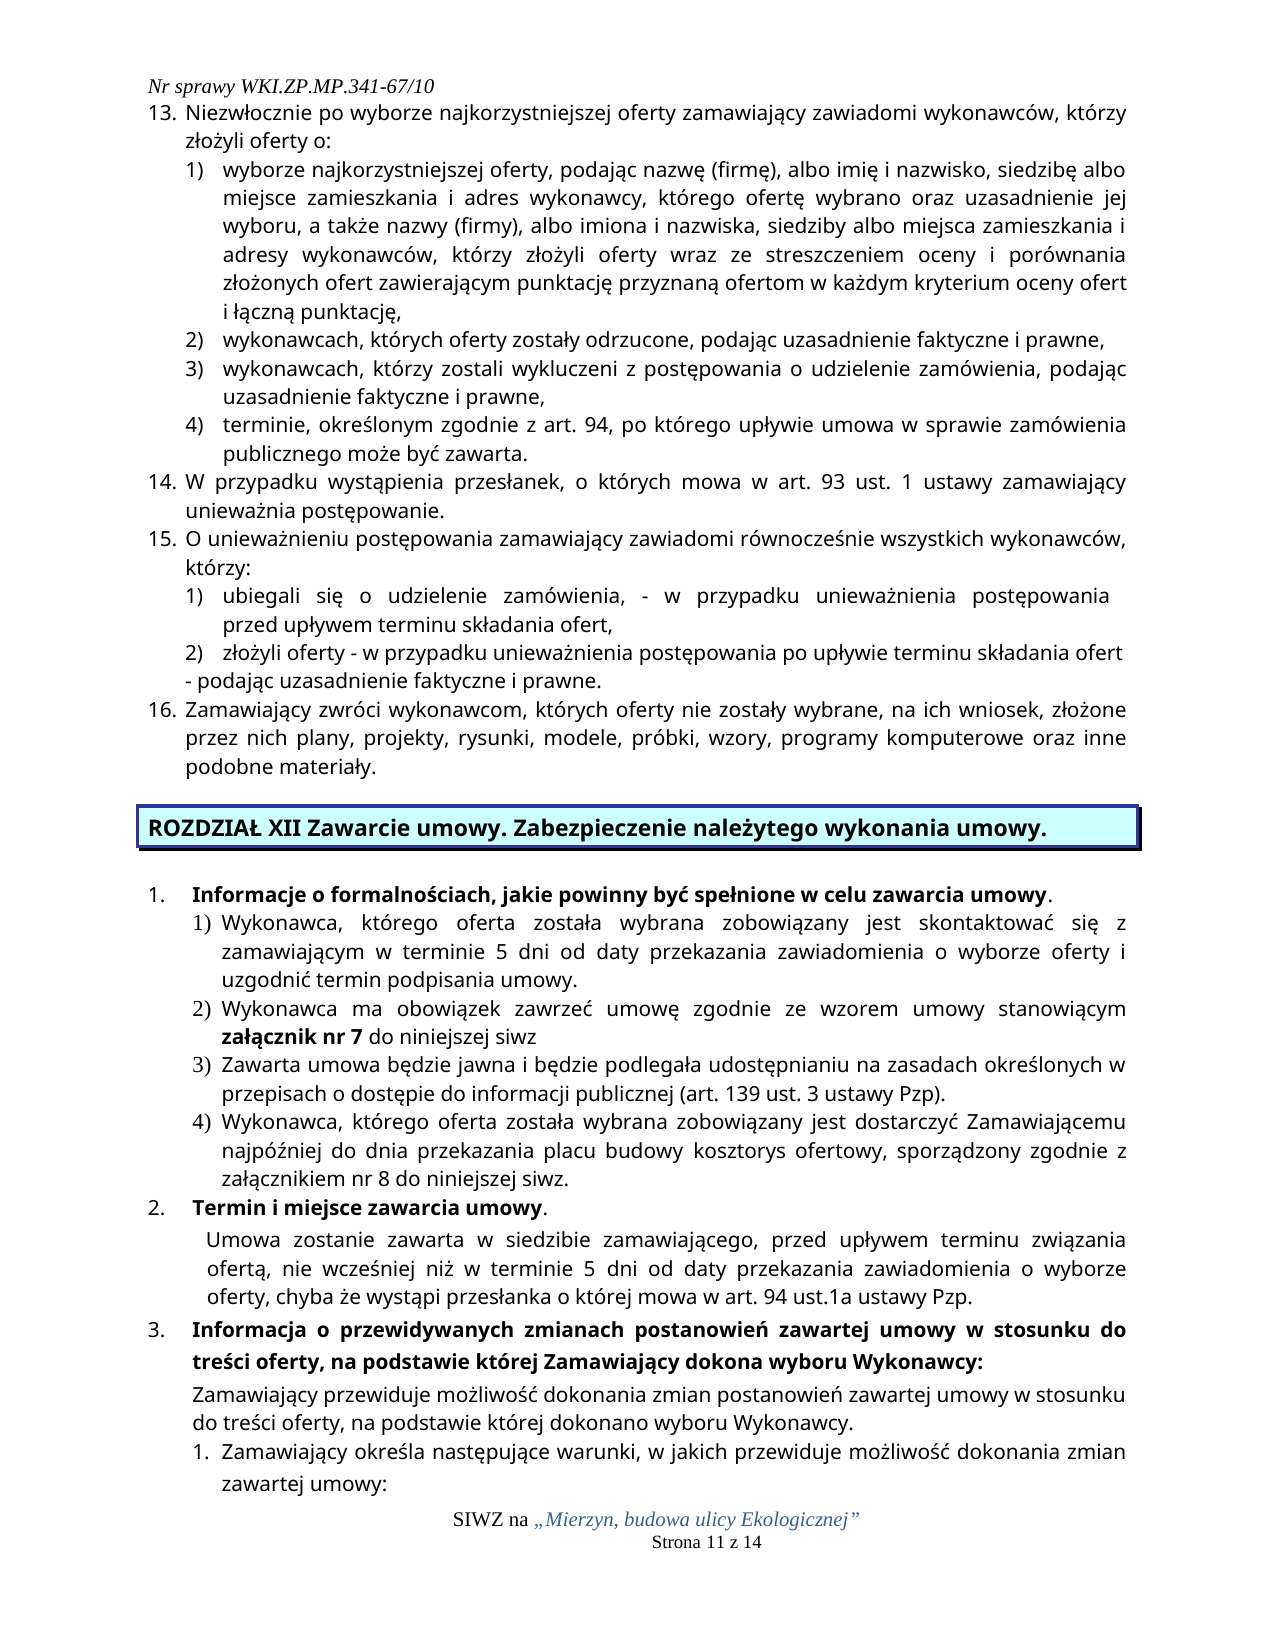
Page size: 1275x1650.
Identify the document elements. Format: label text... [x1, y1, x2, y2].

list Zamawiający zwróci wykonawcom, których oferty nie zostały wybrane, na ich wniosek, złożone przez nich plany, projekty, rysunki, modele, próbki, wzory, programy komputerowe oraz inne podobne materiały. [148, 695, 1127, 780]
list Zamawiający określa następujące warunki, w jakich przewiduje możliwość dokonania zmian zawartej umowy: [192, 1437, 1127, 1498]
list Wykonawca ma obowiązek zawrzeć umowę zgodnie ze wzorem umowy stanowiącym załącznik nr 7 do niniejszej siwz [192, 994, 1127, 1051]
list Informacje o formalnościach, jakie powinny być spełnione w celu zawarcia umowy. [148, 880, 1127, 908]
list W przypadku wystąpienia przesłanek, o których mowa w art. 93 ust. 1 ustawy zamawiający unieważnia postępowanie. [148, 467, 1127, 524]
list ubiegali się o udzielenie zamówienia, - w przypadku unieważnienia postępowania przed upływem terminu składania ofert, [185, 581, 1127, 638]
list Niezwłocznie po wyborze najkorzystniejszej oferty zamawiający zawiadomi wykonawców, którzy złożyli oferty o: [148, 98, 1127, 155]
text 4) terminie, określonym zgodnie z art. 94, po którego upływie umowa w sprawie zamówienia publicznego może być zawarta. [185, 411, 1127, 467]
list Informacja o przewidywanych zmianach postanowień zawartej umowy w stosunku do treści oferty, na podstawie której Zamawiający dokona wyboru Wykonawcy: [148, 1315, 1127, 1376]
text Zamawiający przewiduje możliwość dokonania zmian postanowień zawartej umowy w stosunku do treści oferty, na podstawie której dokonano wyboru Wykonawcy. [192, 1380, 1127, 1437]
text 1) wyborze najkorzystniejszej oferty, podając nazwę (firmę), albo imię i nazwisko, siedzibę albo miejsce zamieszkania i adres wykonawcy, którego ofertę wybrano oraz uzasadnienie jej wyboru, a także nazwy (firmy), albo imiona i nazwiska, siedziby albo miejsca zamieszkania i adresy wykonawców, którzy złożyli oferty wraz ze streszczeniem oceny i porównania złożonych ofert zawierającym punktację przyznaną ofertom w każdym kryterium oceny ofert i łączną punktację, [185, 155, 1127, 325]
list Zawarta umowa będzie jawna i będzie podlegała udostępnianiu na zasadach określonych w przepisach o dostępie do informacji publicznej (art. 139 ust. 3 ustawy Pzp). [192, 1051, 1127, 1107]
list Wykonawca, którego oferta została wybrana zobowiązany jest dostarczyć Zamawiającemu najpóźniej do dnia przekazania placu budowy kosztorys ofertowy, sporządzony zgodnie z załącznikiem nr 8 do niniejszej siwz. [192, 1107, 1127, 1193]
list O unieważnieniu postępowania zamawiający zawiadomi równocześnie wszystkich wykonawców, którzy: [148, 524, 1127, 581]
text Umowa zostanie zawarta w siedzibie zamawiającego, przed upływem terminu związania ofertą, nie wcześniej niż w terminie 5 dni od daty przekazania zawiadomienia o wyborze oferty, chyba że wystąpi przesłanka o której mowa w art. 94 ust.1a ustawy Pzp. [206, 1225, 1127, 1311]
list Termin i miejsce zawarcia umowy. [148, 1193, 1127, 1221]
list Wykonawca, którego oferta została wybrana zobowiązany jest skontaktować się z zamawiającym w terminie 5 dni od daty przekazania zawiadomienia o wyborze oferty i uzgodnić termin podpisania umowy. [192, 908, 1127, 994]
text 2) wykonawcach, których oferty zostały odrzucone, podając uzasadnienie faktyczne i prawne, [185, 325, 1127, 354]
subtitle ROZDZIAŁ XII Zawarcie umowy. Zabezpieczenie należytego wykonania umowy. [139, 808, 1136, 845]
text 3) wykonawcach, którzy zostali wykluczeni z postępowania o udzielenie zamówienia, podając uzasadnienie faktyczne i prawne, [185, 354, 1127, 411]
list złożyli oferty - w przypadku unieważnienia postępowania po upływie terminu składania ofert [185, 638, 1127, 667]
text - podając uzasadnienie faktyczne i prawne. [185, 667, 1127, 695]
